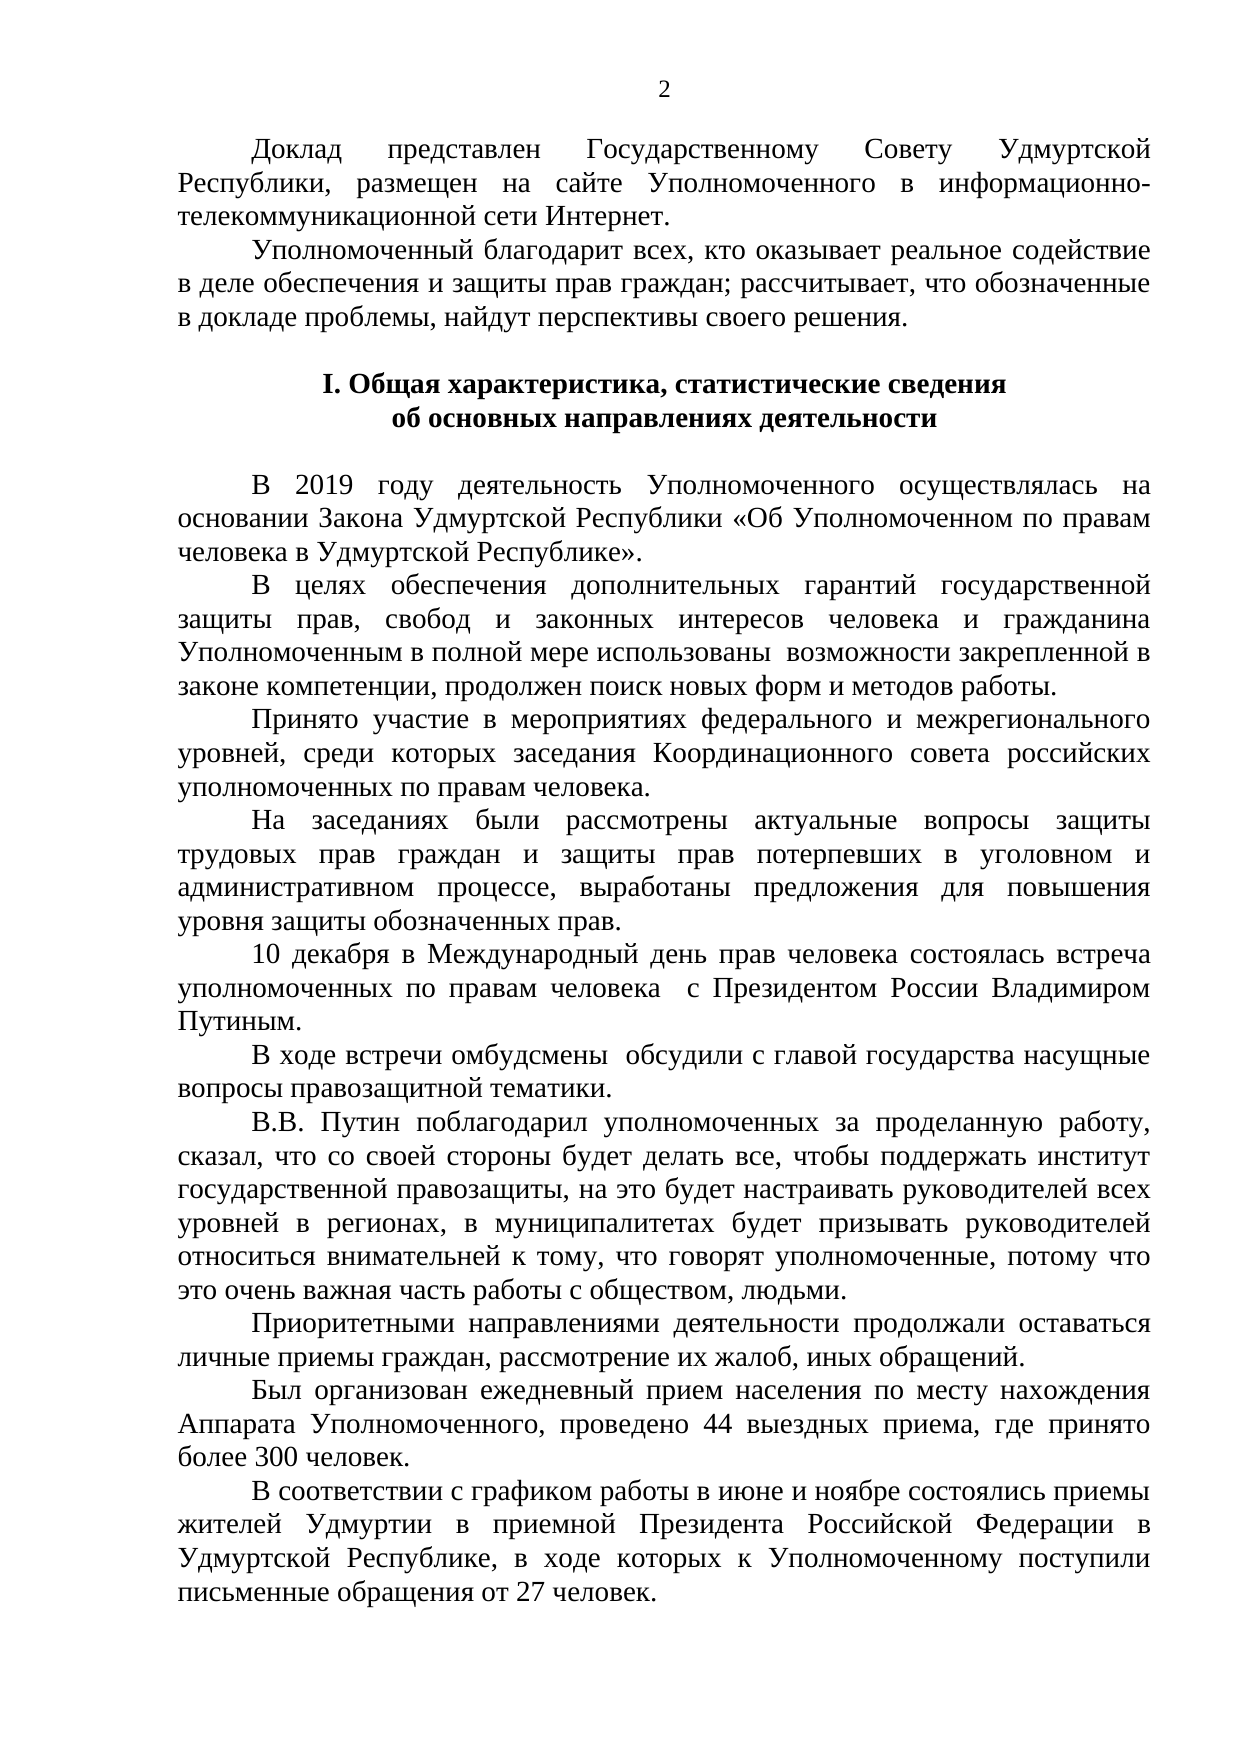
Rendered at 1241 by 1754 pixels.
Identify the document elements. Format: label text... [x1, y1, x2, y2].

text В 2019 году деятельность Уполномоченного осуществлялась на основании Закона Удмуртской Республики «Об Уполномоченном по правам человека в Удмуртской Республике». [177, 467, 1152, 567]
text I. Общая характеристика, статистические сведения [177, 366, 1152, 400]
text об основных направлениях деятельности [177, 400, 1152, 433]
text В ходе встречи омбудсмены обсудили с главой государства насущные вопросы правозащитной тематики. [177, 1037, 1152, 1104]
text Доклад представлен Государственному Совету Удмуртской Республики, размещен на сайте Уполномоченного в информационно-телекоммуникационной сети Интернет. [177, 131, 1152, 232]
text В соответствии с графиком работы в июне и ноябре состоялись приемы жителей Удмуртии в приемной Президента Российской Федерации в Удмуртской Республике, в ходе которых к Уполномоченному поступили письменные обращения от 27 человек. [177, 1473, 1152, 1607]
text Был организован ежедневный прием населения по месту нахождения Аппарата Уполномоченного, проведено 44 выездных приема, где принято более 300 человек. [177, 1372, 1152, 1473]
text 10 декабря в Международный день прав человека состоялась встреча уполномоченных по правам человека с Президентом России Владимиром Путиным. [177, 936, 1152, 1037]
text В.В. Путин поблагодарил уполномоченных за проделанную работу, сказал, что со своей стороны будет делать все, чтобы поддержать институт государственной правозащиты, на это будет настраивать руководителей всех уровней в регионах, в муниципалитетах будет призывать руководителей относиться внимательней к тому, что говорят уполномоченные, потому что это очень важная часть работы с обществом, людьми. [177, 1104, 1152, 1305]
text Приоритетными направлениями деятельности продолжали оставаться личные приемы граждан, рассмотрение их жалоб, иных обращений. [177, 1305, 1152, 1372]
text На заседаниях были рассмотрены актуальные вопросы защиты трудовых прав граждан и защиты прав потерпевших в уголовном и административном процессе, выработаны предложения для повышения уровня защиты обозначенных прав. [177, 802, 1152, 936]
text Уполномоченный благодарит всех, кто оказывает реальное содействие в деле обеспечения и защиты прав граждан; рассчитывает, что обозначенные в докладе проблемы, найдут перспективы своего решения. [177, 232, 1152, 333]
text В целях обеспечения дополнительных гарантий государственной защиты прав, свобод и законных интересов человека и гражданина Уполномоченным в полной мере использованы возможности закрепленной в законе компетенции, продолжен поиск новых форм и методов работы. [177, 567, 1152, 702]
text Принято участие в мероприятиях федерального и межрегионального уровней, среди которых заседания Координационного совета российских уполномоченных по правам человека. [177, 702, 1152, 802]
